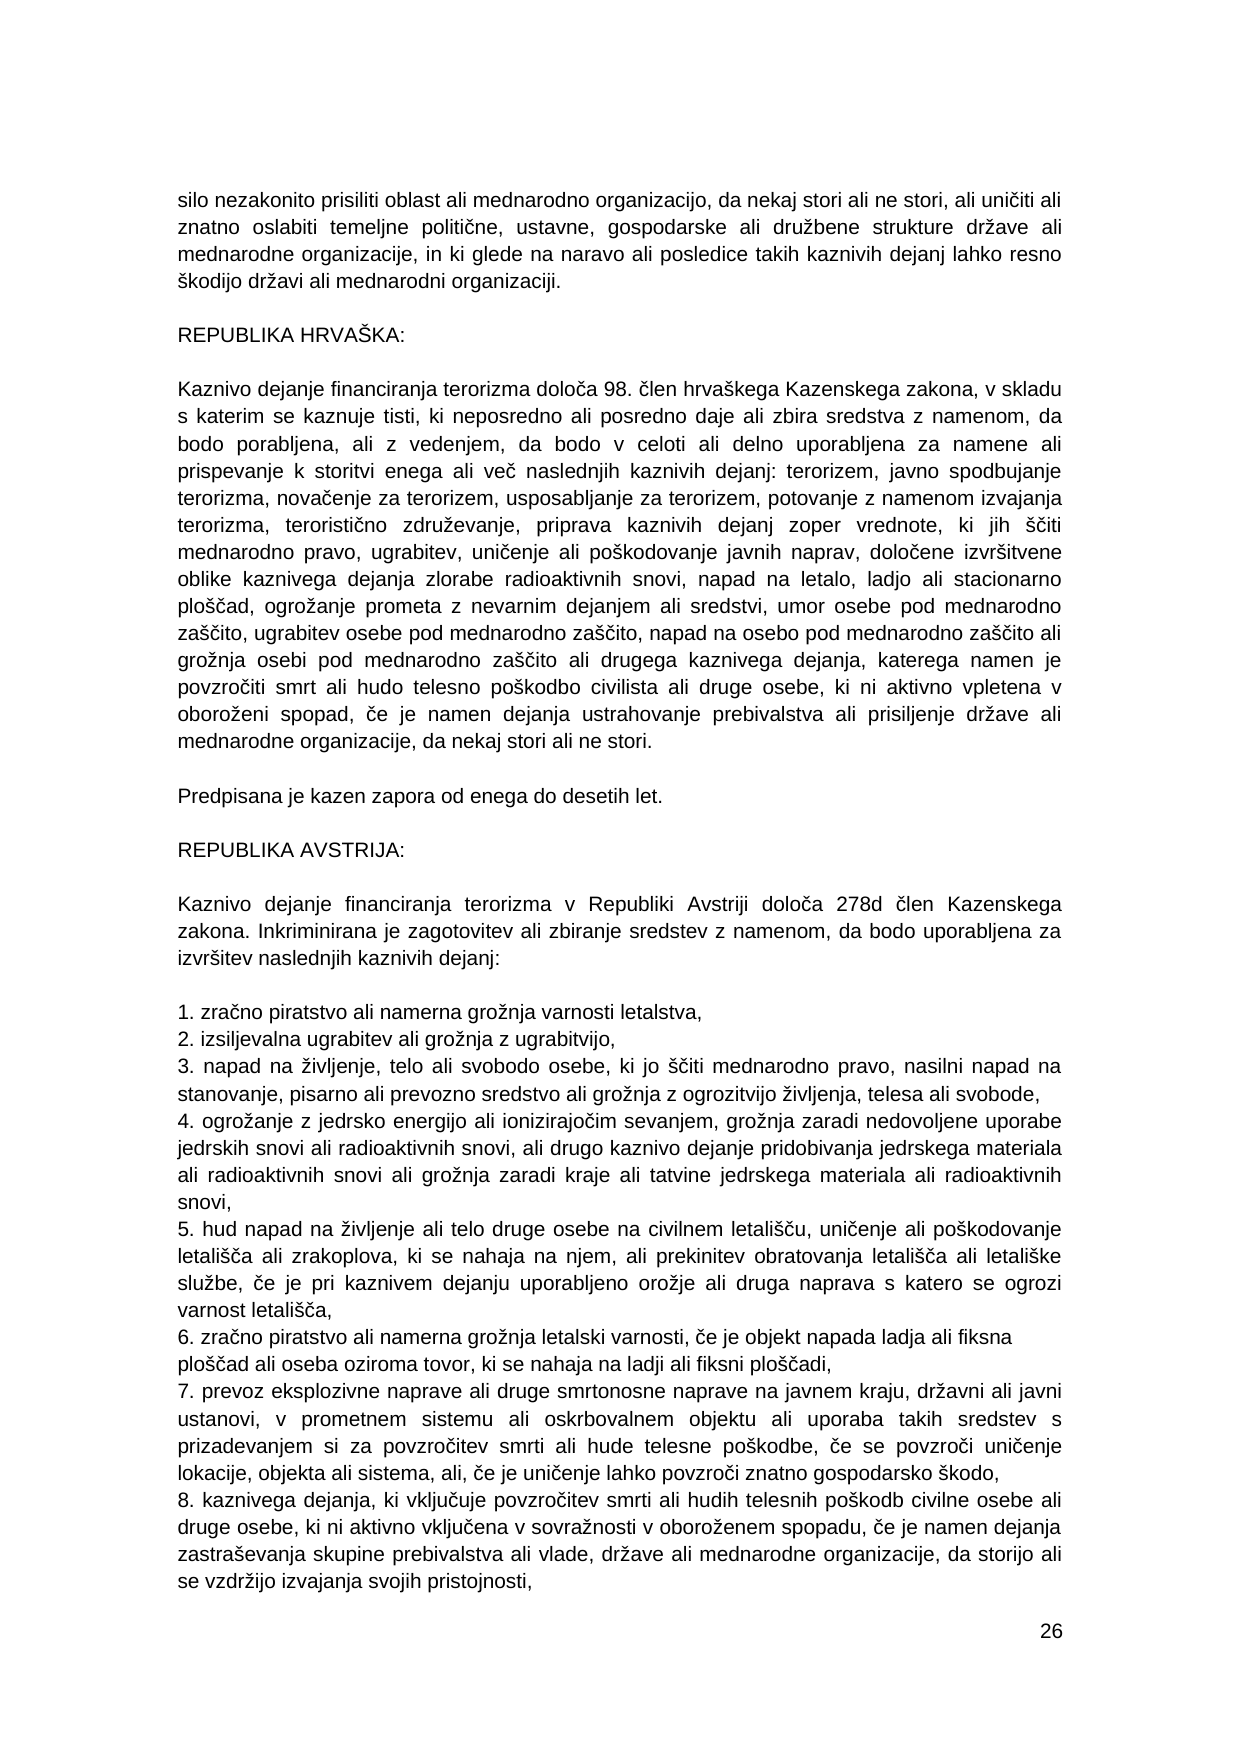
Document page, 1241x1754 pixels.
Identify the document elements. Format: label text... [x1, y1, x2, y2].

text 5. hud napad na življenje ali telo druge osebe na civilnem letališču, uničenje ali poškodovanje letališča ali zrakoplova, ki se nahaja na njem, ali prekinitev obratovanja letališča ali letališke službe, če je pri kaznivem dejanju uporabljeno orožje ali druga naprava s katero se ogrozi varnost letališča, [177, 1214, 1063, 1322]
text 1. zračno piratstvo ali namerna grožnja varnosti letalstva, [177, 997, 1063, 1024]
text 4. ogrožanje z jedrsko energijo ali ionizirajočim sevanjem, grožnja zaradi nedovoljene uporabe jedrskih snovi ali radioaktivnih snovi, ali drugo kaznivo dejanje pridobivanja jedrskega materiala ali radioaktivnih snovi ali grožnja zaradi kraje ali tatvine jedrskega materiala ali radioaktivnih snovi, [177, 1105, 1063, 1214]
text 3. napad na življenje, telo ali svobodo osebe, ki jo ščiti mednarodno pravo, nasilni napad na stanovanje, pisarno ali prevozno sredstvo ali grožnja z ogrozitvijo življenja, telesa ali svobode, [177, 1051, 1063, 1105]
text 2. izsiljevalna ugrabitev ali grožnja z ugrabitvijo, [177, 1024, 1063, 1051]
text Predpisana je kazen zapora od enega do desetih let. [177, 780, 1063, 807]
text REPUBLIKA HRVAŠKA: [177, 320, 1063, 347]
text REPUBLIKA AVSTRIJA: [177, 834, 1063, 862]
text 6. zračno piratstvo ali namerna grožnja letalski varnosti, če je objekt napada ladja ali fiksna ploščad ali oseba oziroma tovor, ki se nahaja na ladji ali fiksni ploščadi, [177, 1322, 1063, 1376]
text 8. kaznivega dejanja, ki vključuje povzročitev smrti ali hudih telesnih poškodb civilne osebe ali druge osebe, ki ni aktivno vključena v sovražnosti v oboroženem spopadu, če je namen dejanja zastraševanja skupine prebivalstva ali vlade, države ali mednarodne organizacije, da storijo ali se vzdržijo izvajanja svojih pristojnosti, [177, 1484, 1063, 1593]
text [177, 184, 1063, 293]
text Kaznivo dejanje financiranja terorizma določa 98. člen hrvaškega Kazenskega zakona, v skladu s katerim se kaznuje tisti, ki neposredno ali posredno daje ali zbira sredstva z namenom, da bodo porabljena, ali z vedenjem, da bodo v celoti ali delno uporabljena za namene ali prispevanje k storitvi enega ali več naslednjih kaznivih dejanj: terorizem, javno spodbujanje terorizma, novačenje za terorizem, usposabljanje za terorizem, potovanje z namenom izvajanja terorizma, teroristično združevanje, priprava kaznivih dejanj zoper vrednote, ki jih ščiti mednarodno pravo, ugrabitev, uničenje ali poškodovanje javnih naprav, določene izvršitvene oblike kaznivega dejanja zlorabe radioaktivnih snovi, napad na letalo, ladjo ali stacionarno ploščad, ogrožanje prometa z nevarnim dejanjem ali sredstvi, umor osebe pod mednarodno zaščito, ugrabitev osebe pod mednarodno zaščito, napad na osebo pod mednarodno zaščito ali grožnja osebi pod mednarodno zaščito ali drugega kaznivega dejanja, katerega namen je povzročiti smrt ali hudo telesno poškodbo civilista ali druge osebe, ki ni aktivno vpletena v oboroženi spopad, če je namen dejanja ustrahovanje prebivalstva ali prisiljenje države ali mednarodne organizacije, da nekaj stori ali ne stori. [177, 374, 1063, 753]
text 7. prevoz eksplozivne naprave ali druge smrtonosne naprave na javnem kraju, državni ali javni ustanovi, v prometnem sistemu ali oskrbovalnem objektu ali uporaba takih sredstev s prizadevanjem si za povzročitev smrti ali hude telesne poškodbe, če se povzroči uničenje lokacije, objekta ali sistema, ali, če je uničenje lahko povzroči znatno gospodarsko škodo, [177, 1376, 1063, 1484]
text Kaznivo dejanje financiranja terorizma v Republiki Avstriji določa 278d člen Kazenskega zakona. Inkriminirana je zagotovitev ali zbiranje sredstev z namenom, da bodo uporabljena za izvršitev naslednjih kaznivih dejanj: [177, 889, 1063, 970]
